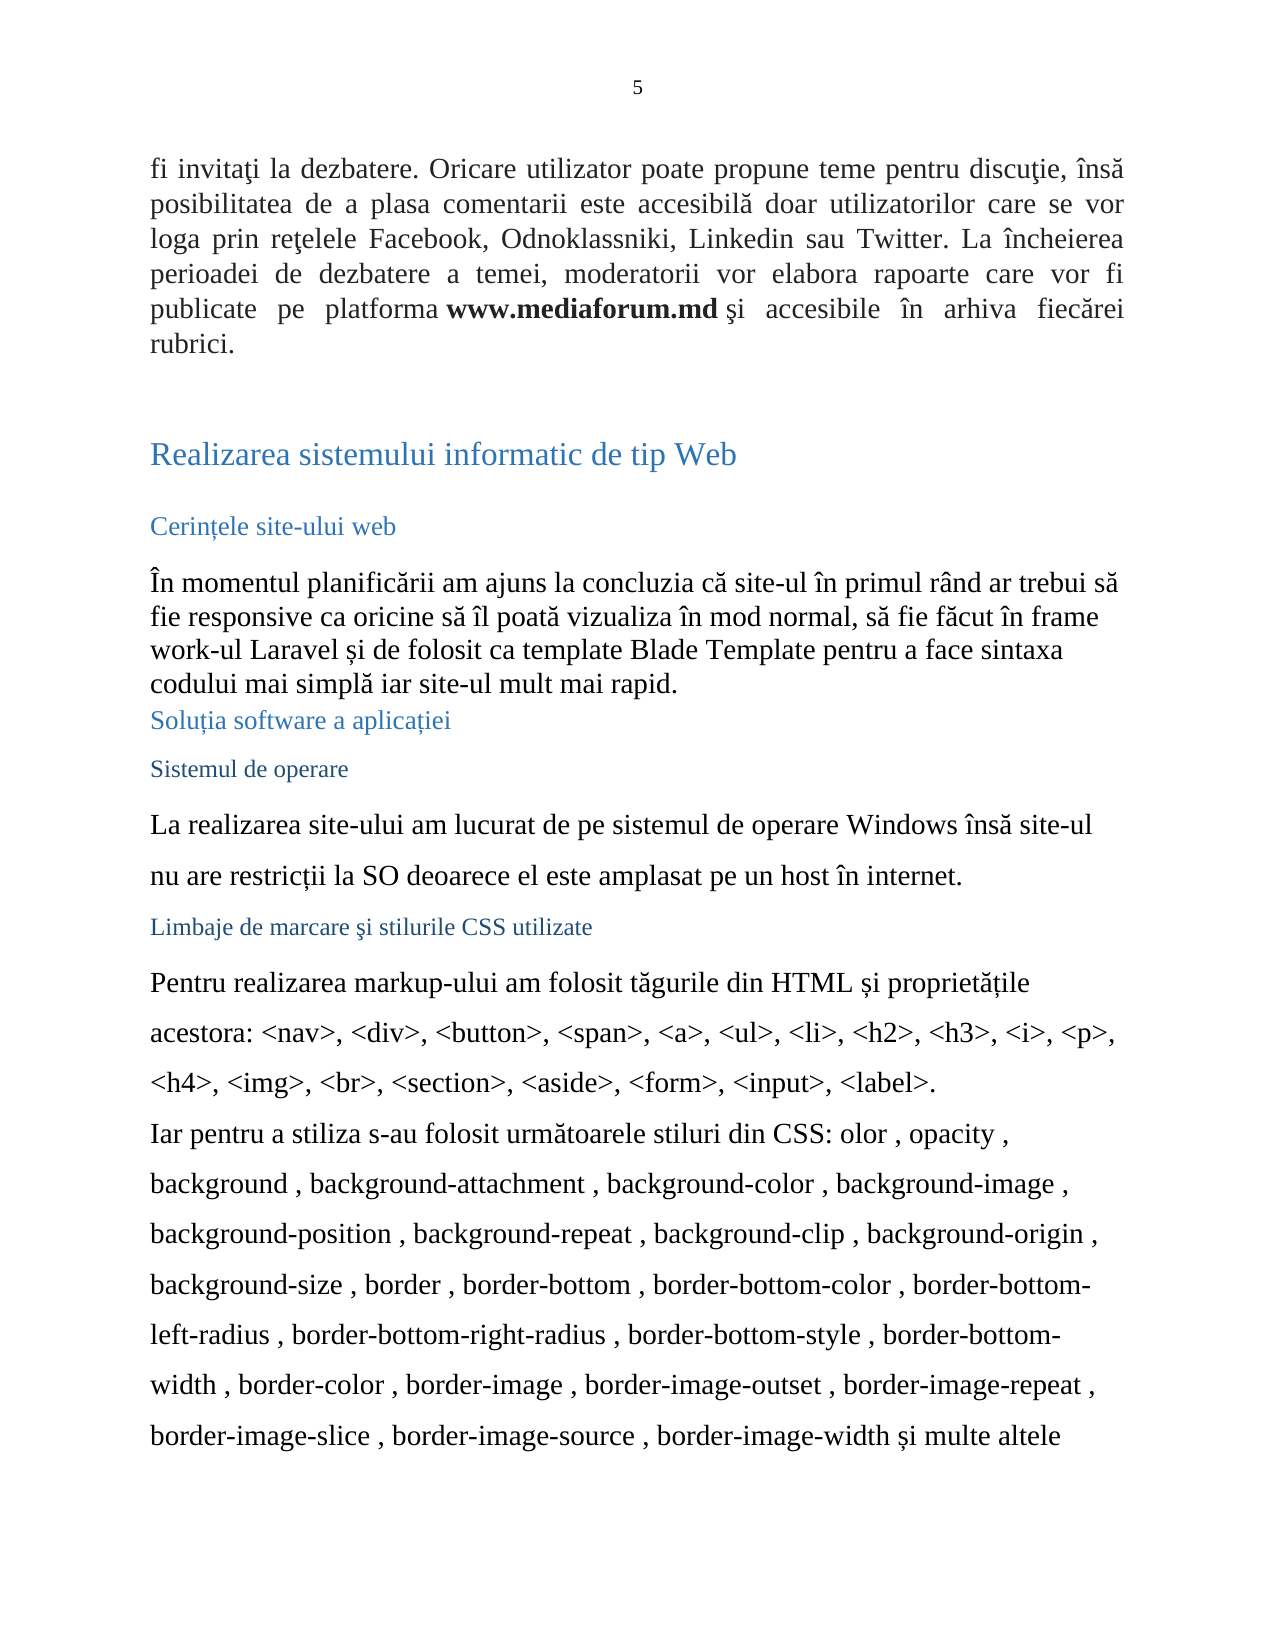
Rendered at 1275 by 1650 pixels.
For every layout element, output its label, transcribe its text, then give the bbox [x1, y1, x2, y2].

subtitle Cerințele site-ului web [150, 510, 1125, 541]
subtitle Soluția software a aplicației [150, 704, 1125, 735]
subtitle Limbaje de marcare şi stilurile CSS utilizate [150, 912, 1125, 941]
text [150, 150, 1125, 360]
subtitle Sistemul de operare [150, 754, 1125, 783]
text La realizarea site-ului am lucurat de pe sistemul de operare Windows însă site-ul nu are restricții la SO deoarece el este amplasat pe un host în internet. [150, 807, 1125, 891]
text În momentul planificării am ajuns la concluzia că site-ul în primul rând ar trebui să fie responsive ca oricine să îl poată vizualiza în mod normal, să fie făcut în frame work-ul Laravel și de folosit ca template Blade Template pentru a face sintaxa codului mai simplă iar site-ul mult mai rapid. [150, 565, 1125, 699]
text Pentru realizarea markup-ului am folosit tăgurile din HTML și proprietățile acestora: <nav>, <div>, <button>, <span>, <a>, <ul>, <li>, <h2>, <h3>, <i>, <p>, <h4>, <img>, <br>, <section>, <aside>, <form>, <input>, <label>. Iar pentru a stiliza s-au folosit următoarele stiluri din CSS: olor , opacity , background , background-attachment , background-color , background-image , background-position , background-repeat , background-clip , background-origin , background-size , border , border-bottom , border-bottom-color , border-bottom-left-radius , border-bottom-right-radius , border-bottom-style , border-bottom-width , border-color , border-image , border-image-outset , border-image-repeat , border-image-slice , border-image-source , border-image-width și multe altele [150, 965, 1125, 1451]
subtitle Realizarea sistemului informatic de tip Web [150, 434, 1125, 472]
